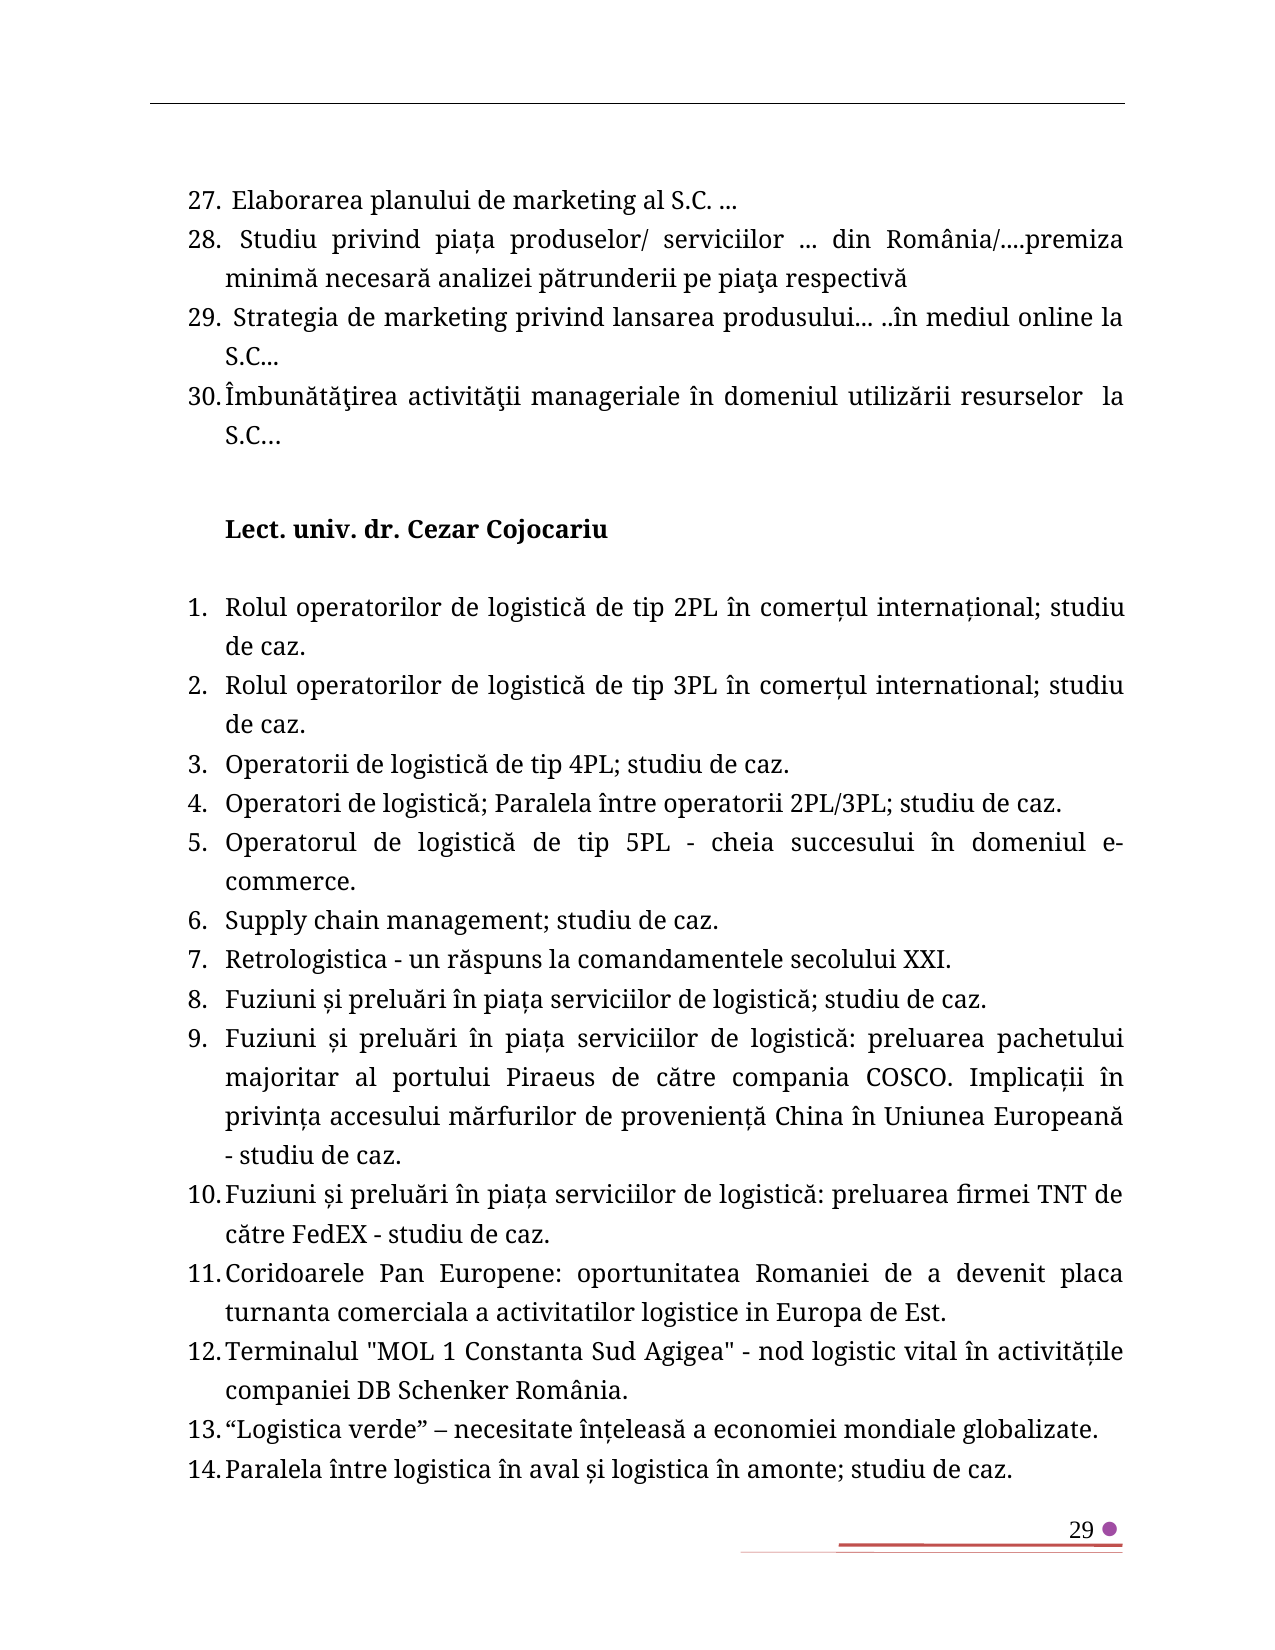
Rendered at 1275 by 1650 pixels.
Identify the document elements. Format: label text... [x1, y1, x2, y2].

list Supply chain management; studiu de caz. [187, 903, 1125, 937]
list Strategia de marketing privind lansarea produsului... ..în mediul online la S.C... [187, 300, 1125, 373]
list Terminalul "MOL 1 Constanta Sud Agigea" - nod logistic vital în activitățile companiei DB Schenker România. [187, 1334, 1125, 1407]
list Fuziuni și preluări în piața serviciilor de logistică: preluarea pachetului majoritar al portului Piraeus de către compania COSCO. Implicații în privința accesului mărfurilor de proveniență China în Uniunea Europeană - studiu de caz. [187, 1021, 1125, 1172]
list Paralela între logistica în aval și logistica în amonte; studiu de caz. [187, 1451, 1125, 1485]
list Îmbunătăţirea activităţii manageriale în domeniul utilizării resurselor la S.C… [187, 378, 1125, 451]
list Studiu privind piața produselor/ serviciilor ... din România/....premiza minimă necesară analizei pătrunderii pe piaţa respectivă [187, 221, 1125, 295]
list “Logistica verde” – necesitate înțeleasă a economiei mondiale globalizate. [187, 1412, 1125, 1446]
list Fuziuni și preluări în piața serviciilor de logistică: preluarea firmei TNT de către FedEX - studiu de caz. [187, 1177, 1125, 1250]
list Fuziuni și preluări în piața serviciilor de logistică; studiu de caz. [187, 981, 1125, 1015]
list Operatori de logistică; Paralela între operatorii 2PL/3PL; studiu de caz. [187, 786, 1125, 819]
list Lect. univ. dr. Cezar Cojocariu [225, 511, 1125, 545]
list Operatorii de logistică de tip 4PL; studiu de caz. [187, 746, 1125, 780]
list Elaborarea planului de marketing al S.C. ... [187, 182, 1125, 216]
list Rolul operatorilor de logistică de tip 2PL în comerţul internaţional; studiu de caz. [187, 590, 1125, 663]
list Retrologistica - un răspuns la comandamentele secolului XXI. [187, 942, 1125, 976]
list Coridoarele Pan Europene: oportunitatea Romaniei de a devenit placa turnanta comerciala a activitatilor logistice in Europa de Est. [187, 1256, 1125, 1329]
list Operatorul de logistică de tip 5PL - cheia succesului în domeniul e-commerce. [187, 825, 1125, 898]
list Rolul operatorilor de logistică de tip 3PL în comerțul international; studiu de caz. [187, 668, 1125, 741]
